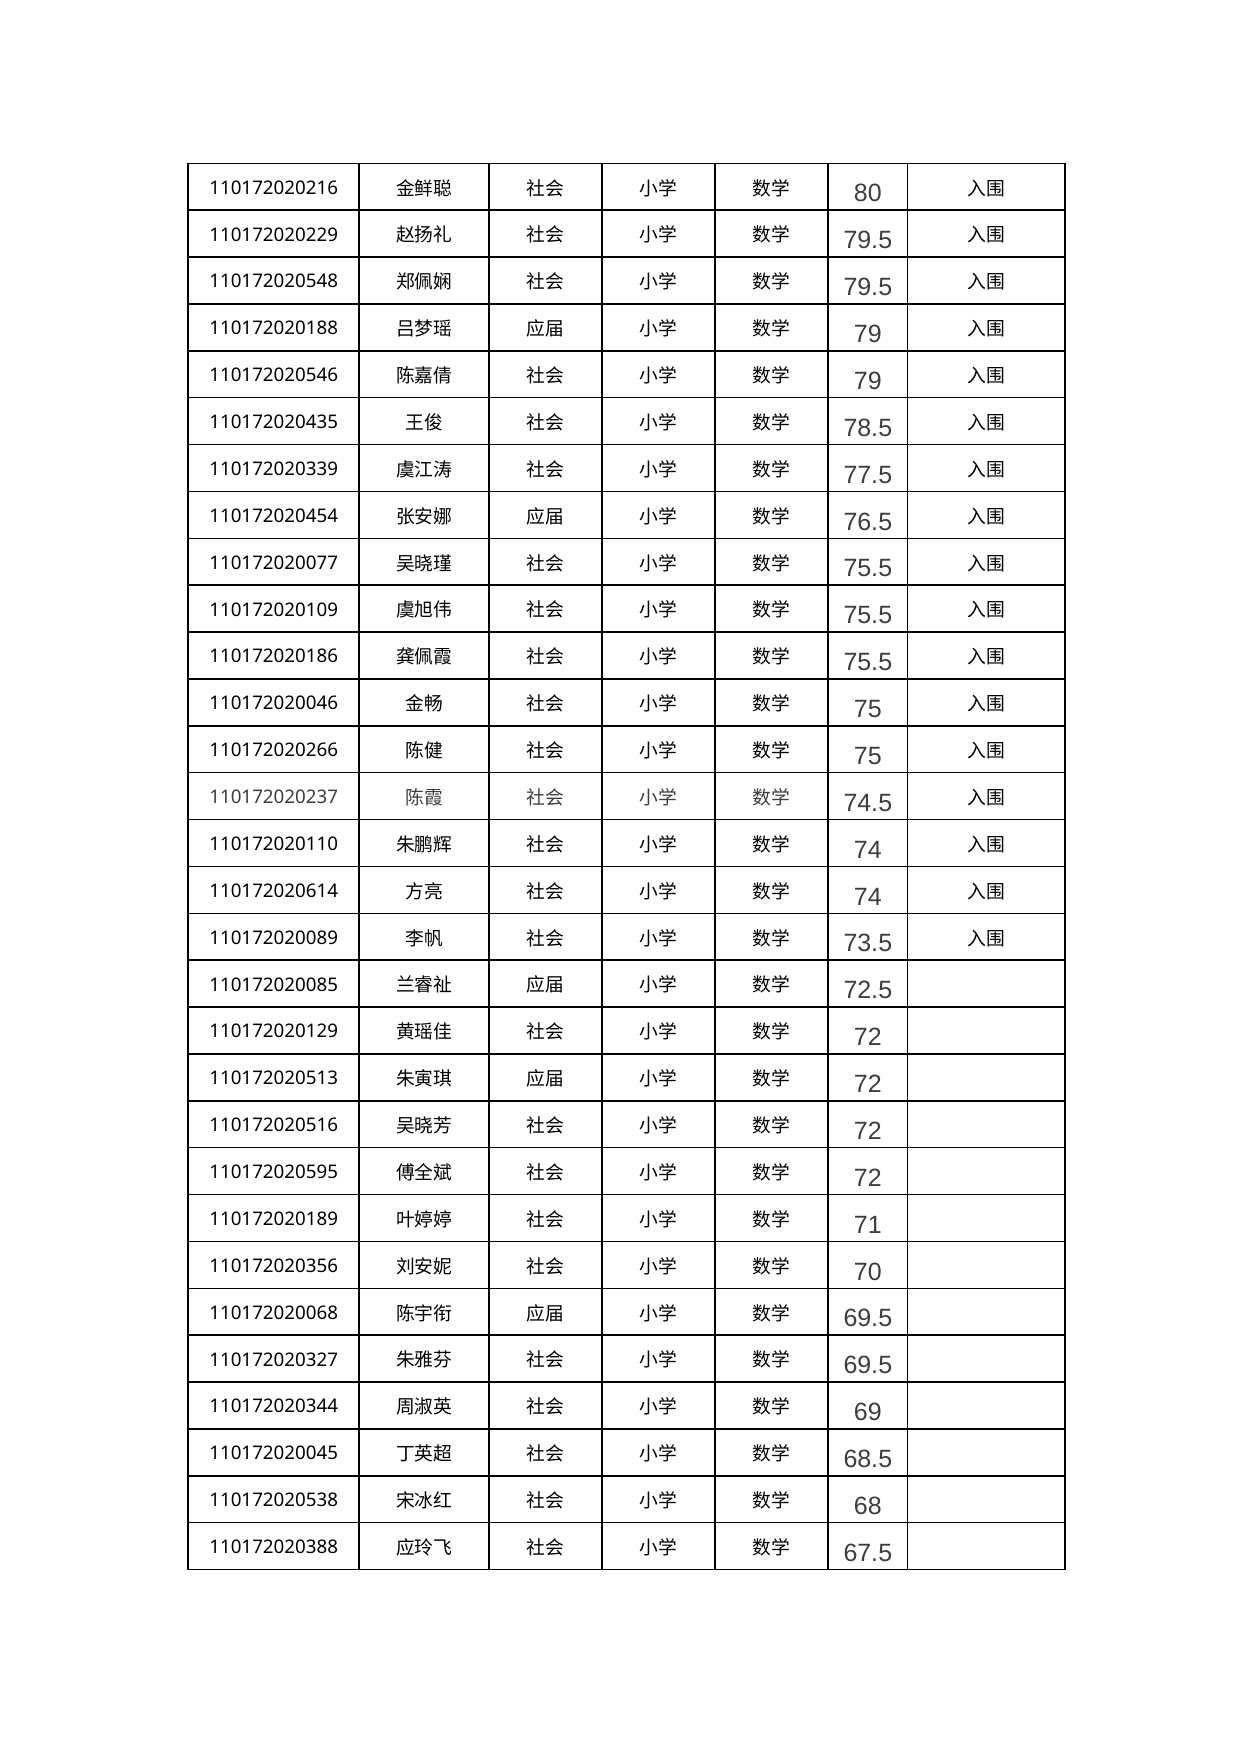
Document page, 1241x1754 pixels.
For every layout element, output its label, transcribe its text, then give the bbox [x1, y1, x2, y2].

table_cell 郑佩娴 [360, 258, 488, 303]
table_cell 社会 [490, 211, 601, 256]
table_cell 数学 [716, 727, 827, 772]
table_cell 75.5 [829, 633, 907, 678]
table_cell 应届 [490, 961, 601, 1006]
table_cell 陈嘉倩 [360, 352, 488, 397]
table_cell 小学 [603, 1242, 714, 1287]
table_cell 72 [829, 1148, 907, 1194]
table_cell 数学 [716, 1148, 827, 1194]
table_cell 数学 [716, 398, 827, 444]
table_cell 应届 [490, 1289, 601, 1334]
table_cell 小学 [603, 352, 714, 397]
table_cell 77.5 [829, 445, 907, 491]
table_cell 110172020327 [189, 1336, 358, 1381]
table_cell 社会 [490, 633, 601, 678]
table_cell 110172020516 [189, 1102, 358, 1147]
table_cell 数学 [716, 1430, 827, 1475]
table_cell 入围 [908, 258, 1064, 303]
table_cell 入围 [908, 914, 1064, 959]
table_cell 朱寅琪 [360, 1055, 488, 1100]
table_cell 朱雅芬 [360, 1336, 488, 1381]
table_cell 数学 [716, 492, 827, 537]
table_cell 75 [829, 727, 907, 772]
table_cell 小学 [603, 1383, 714, 1428]
table_cell 110172020595 [189, 1148, 358, 1194]
table_cell [908, 1336, 1064, 1381]
table_cell 兰睿祉 [360, 961, 488, 1006]
table_cell 数学 [716, 1523, 827, 1569]
table_cell 110172020129 [189, 1008, 358, 1053]
table_cell 79.5 [829, 211, 907, 256]
table_cell 社会 [490, 1477, 601, 1522]
table_cell [908, 1383, 1064, 1428]
table_cell 小学 [603, 1523, 714, 1569]
table_cell [908, 1523, 1064, 1569]
table_cell 数学 [716, 773, 827, 819]
table_cell 社会 [490, 1430, 601, 1475]
table_cell 数学 [716, 352, 827, 397]
table_cell 110172020614 [189, 867, 358, 912]
table_cell [908, 1055, 1064, 1100]
table_cell 75.5 [829, 539, 907, 584]
table_cell 数学 [716, 1102, 827, 1147]
table_cell [908, 1148, 1064, 1194]
table_cell [908, 1289, 1064, 1334]
table_cell 数学 [716, 1336, 827, 1381]
table_cell 社会 [490, 727, 601, 772]
table_cell 小学 [603, 445, 714, 491]
table_cell 王俊 [360, 398, 488, 444]
table_cell 金鲜聪 [360, 164, 488, 209]
table_cell 小学 [603, 867, 714, 912]
table_cell 社会 [490, 820, 601, 866]
table_cell 金畅 [360, 680, 488, 725]
table_cell 数学 [716, 914, 827, 959]
table_cell 小学 [603, 586, 714, 631]
table_cell 社会 [490, 1102, 601, 1147]
table_cell 社会 [490, 1523, 601, 1569]
table_cell 小学 [603, 1336, 714, 1381]
table_cell 数学 [716, 1242, 827, 1287]
table_cell 黄瑶佳 [360, 1008, 488, 1053]
table_cell 110172020513 [189, 1055, 358, 1100]
table_cell [908, 1430, 1064, 1475]
table_cell [908, 1195, 1064, 1241]
table_cell [908, 1008, 1064, 1053]
table_cell 110172020216 [189, 164, 358, 209]
table_cell 小学 [603, 211, 714, 256]
table_cell 数学 [716, 961, 827, 1006]
table_cell 小学 [603, 1477, 714, 1522]
table_cell 社会 [490, 164, 601, 209]
table_cell 入围 [908, 773, 1064, 819]
table_cell 110172020045 [189, 1430, 358, 1475]
table_cell 入围 [908, 352, 1064, 397]
table_cell 小学 [603, 258, 714, 303]
table_cell 110172020077 [189, 539, 358, 584]
table_cell 79.5 [829, 258, 907, 303]
table_cell 数学 [716, 305, 827, 350]
table_cell 110172020435 [189, 398, 358, 444]
table_cell 数学 [716, 633, 827, 678]
table_cell 小学 [603, 1289, 714, 1334]
table_cell 75 [829, 680, 907, 725]
table_cell 虞江涛 [360, 445, 488, 491]
table_cell 数学 [716, 867, 827, 912]
table_cell 傅全斌 [360, 1148, 488, 1194]
table_cell 80 [829, 164, 907, 209]
table_cell 宋冰红 [360, 1477, 488, 1522]
table_cell [908, 1242, 1064, 1287]
table_cell 社会 [490, 773, 601, 819]
table_cell [908, 961, 1064, 1006]
table_cell 76.5 [829, 492, 907, 537]
table_cell 73.5 [829, 914, 907, 959]
table_cell 入围 [908, 586, 1064, 631]
table_cell 110172020266 [189, 727, 358, 772]
table_cell 110172020237 [189, 773, 358, 819]
table_cell 小学 [603, 820, 714, 866]
table_cell 入围 [908, 727, 1064, 772]
table_cell 叶婷婷 [360, 1195, 488, 1241]
table_cell 入围 [908, 445, 1064, 491]
table_cell 小学 [603, 1008, 714, 1053]
table_cell 张安娜 [360, 492, 488, 537]
table_cell 72 [829, 1008, 907, 1053]
table_cell 应玲飞 [360, 1523, 488, 1569]
table_cell 数学 [716, 539, 827, 584]
table_cell 小学 [603, 680, 714, 725]
table_cell 69 [829, 1383, 907, 1428]
table_cell 小学 [603, 1055, 714, 1100]
table_cell 72 [829, 1102, 907, 1147]
table_cell 110172020546 [189, 352, 358, 397]
table_cell 110172020189 [189, 1195, 358, 1241]
table_cell 110172020046 [189, 680, 358, 725]
table_cell 小学 [603, 727, 714, 772]
table_cell 小学 [603, 398, 714, 444]
table_cell 110172020110 [189, 820, 358, 866]
table_cell 110172020454 [189, 492, 358, 537]
table_cell 69.5 [829, 1289, 907, 1334]
table_cell 数学 [716, 164, 827, 209]
table_cell 入围 [908, 305, 1064, 350]
table_cell 社会 [490, 258, 601, 303]
table_cell 入围 [908, 164, 1064, 209]
table_cell 74 [829, 820, 907, 866]
table_cell 社会 [490, 539, 601, 584]
table_cell 数学 [716, 1477, 827, 1522]
table_cell 小学 [603, 164, 714, 209]
table_cell 71 [829, 1195, 907, 1241]
table_cell 72.5 [829, 961, 907, 1006]
table_cell 小学 [603, 1148, 714, 1194]
table_cell 李帆 [360, 914, 488, 959]
table_cell 110172020109 [189, 586, 358, 631]
table_cell 社会 [490, 586, 601, 631]
table_cell 入围 [908, 680, 1064, 725]
table_cell 110172020188 [189, 305, 358, 350]
table_cell 数学 [716, 1195, 827, 1241]
table_cell 赵扬礼 [360, 211, 488, 256]
table_cell 社会 [490, 1242, 601, 1287]
table_cell 社会 [490, 445, 601, 491]
table_cell 入围 [908, 633, 1064, 678]
table_cell 110172020339 [189, 445, 358, 491]
table_cell 数学 [716, 820, 827, 866]
table_cell 社会 [490, 867, 601, 912]
table_cell 应届 [490, 1055, 601, 1100]
table_cell 小学 [603, 773, 714, 819]
table_cell 周淑英 [360, 1383, 488, 1428]
table_cell 数学 [716, 1289, 827, 1334]
table_cell 75.5 [829, 586, 907, 631]
table_cell 74.5 [829, 773, 907, 819]
table_cell 110172020548 [189, 258, 358, 303]
table_cell 小学 [603, 633, 714, 678]
table_cell 小学 [603, 961, 714, 1006]
table_cell 入围 [908, 867, 1064, 912]
table_cell 110172020089 [189, 914, 358, 959]
table_cell 数学 [716, 258, 827, 303]
table_cell 79 [829, 305, 907, 350]
table_cell 陈霞 [360, 773, 488, 819]
table_cell 入围 [908, 539, 1064, 584]
table_cell 入围 [908, 492, 1064, 537]
table_cell 小学 [603, 914, 714, 959]
table_cell 虞旭伟 [360, 586, 488, 631]
table_cell 社会 [490, 1336, 601, 1381]
table_cell 方亮 [360, 867, 488, 912]
table_cell 79 [829, 352, 907, 397]
table_cell 应届 [490, 492, 601, 537]
table_cell 刘安妮 [360, 1242, 488, 1287]
table_cell 数学 [716, 1383, 827, 1428]
table_cell 110172020186 [189, 633, 358, 678]
table_cell 入围 [908, 398, 1064, 444]
table_cell 社会 [490, 1383, 601, 1428]
table_cell 入围 [908, 820, 1064, 866]
table_cell 社会 [490, 1008, 601, 1053]
table_cell 朱鹏辉 [360, 820, 488, 866]
table_cell 吴晓瑾 [360, 539, 488, 584]
table_cell [908, 1102, 1064, 1147]
table_cell 69.5 [829, 1336, 907, 1381]
table_cell 入围 [908, 211, 1064, 256]
table_cell 社会 [490, 680, 601, 725]
table_cell 110172020356 [189, 1242, 358, 1287]
table_cell 70 [829, 1242, 907, 1287]
table_cell 小学 [603, 1195, 714, 1241]
table_cell 小学 [603, 492, 714, 537]
table_cell 数学 [716, 586, 827, 631]
table_cell 110172020085 [189, 961, 358, 1006]
table_cell 社会 [490, 914, 601, 959]
table_cell 110172020068 [189, 1289, 358, 1334]
table_cell 社会 [490, 1148, 601, 1194]
table_cell 110172020538 [189, 1477, 358, 1522]
table_cell 陈健 [360, 727, 488, 772]
table_cell 数学 [716, 1055, 827, 1100]
table_cell 应届 [490, 305, 601, 350]
table_cell 数学 [716, 211, 827, 256]
table_cell 社会 [490, 1195, 601, 1241]
table_cell 吴晓芳 [360, 1102, 488, 1147]
table_cell 110172020388 [189, 1523, 358, 1569]
table_cell 社会 [490, 398, 601, 444]
table_cell 68 [829, 1477, 907, 1522]
table_cell 110172020229 [189, 211, 358, 256]
table_cell 龚佩霞 [360, 633, 488, 678]
table_cell 78.5 [829, 398, 907, 444]
table_cell 72 [829, 1055, 907, 1100]
table_cell 小学 [603, 1430, 714, 1475]
table_cell [908, 1477, 1064, 1522]
table_cell 小学 [603, 1102, 714, 1147]
table_cell 陈宇衔 [360, 1289, 488, 1334]
table_cell 74 [829, 867, 907, 912]
table_cell 小学 [603, 539, 714, 584]
table_cell 67.5 [829, 1523, 907, 1569]
table_cell 小学 [603, 305, 714, 350]
table_cell 数学 [716, 680, 827, 725]
table_cell 数学 [716, 445, 827, 491]
table_cell 数学 [716, 1008, 827, 1053]
table_cell 68.5 [829, 1430, 907, 1475]
table_cell 110172020344 [189, 1383, 358, 1428]
table_cell 吕梦瑶 [360, 305, 488, 350]
table_cell 社会 [490, 352, 601, 397]
table_cell 丁英超 [360, 1430, 488, 1475]
